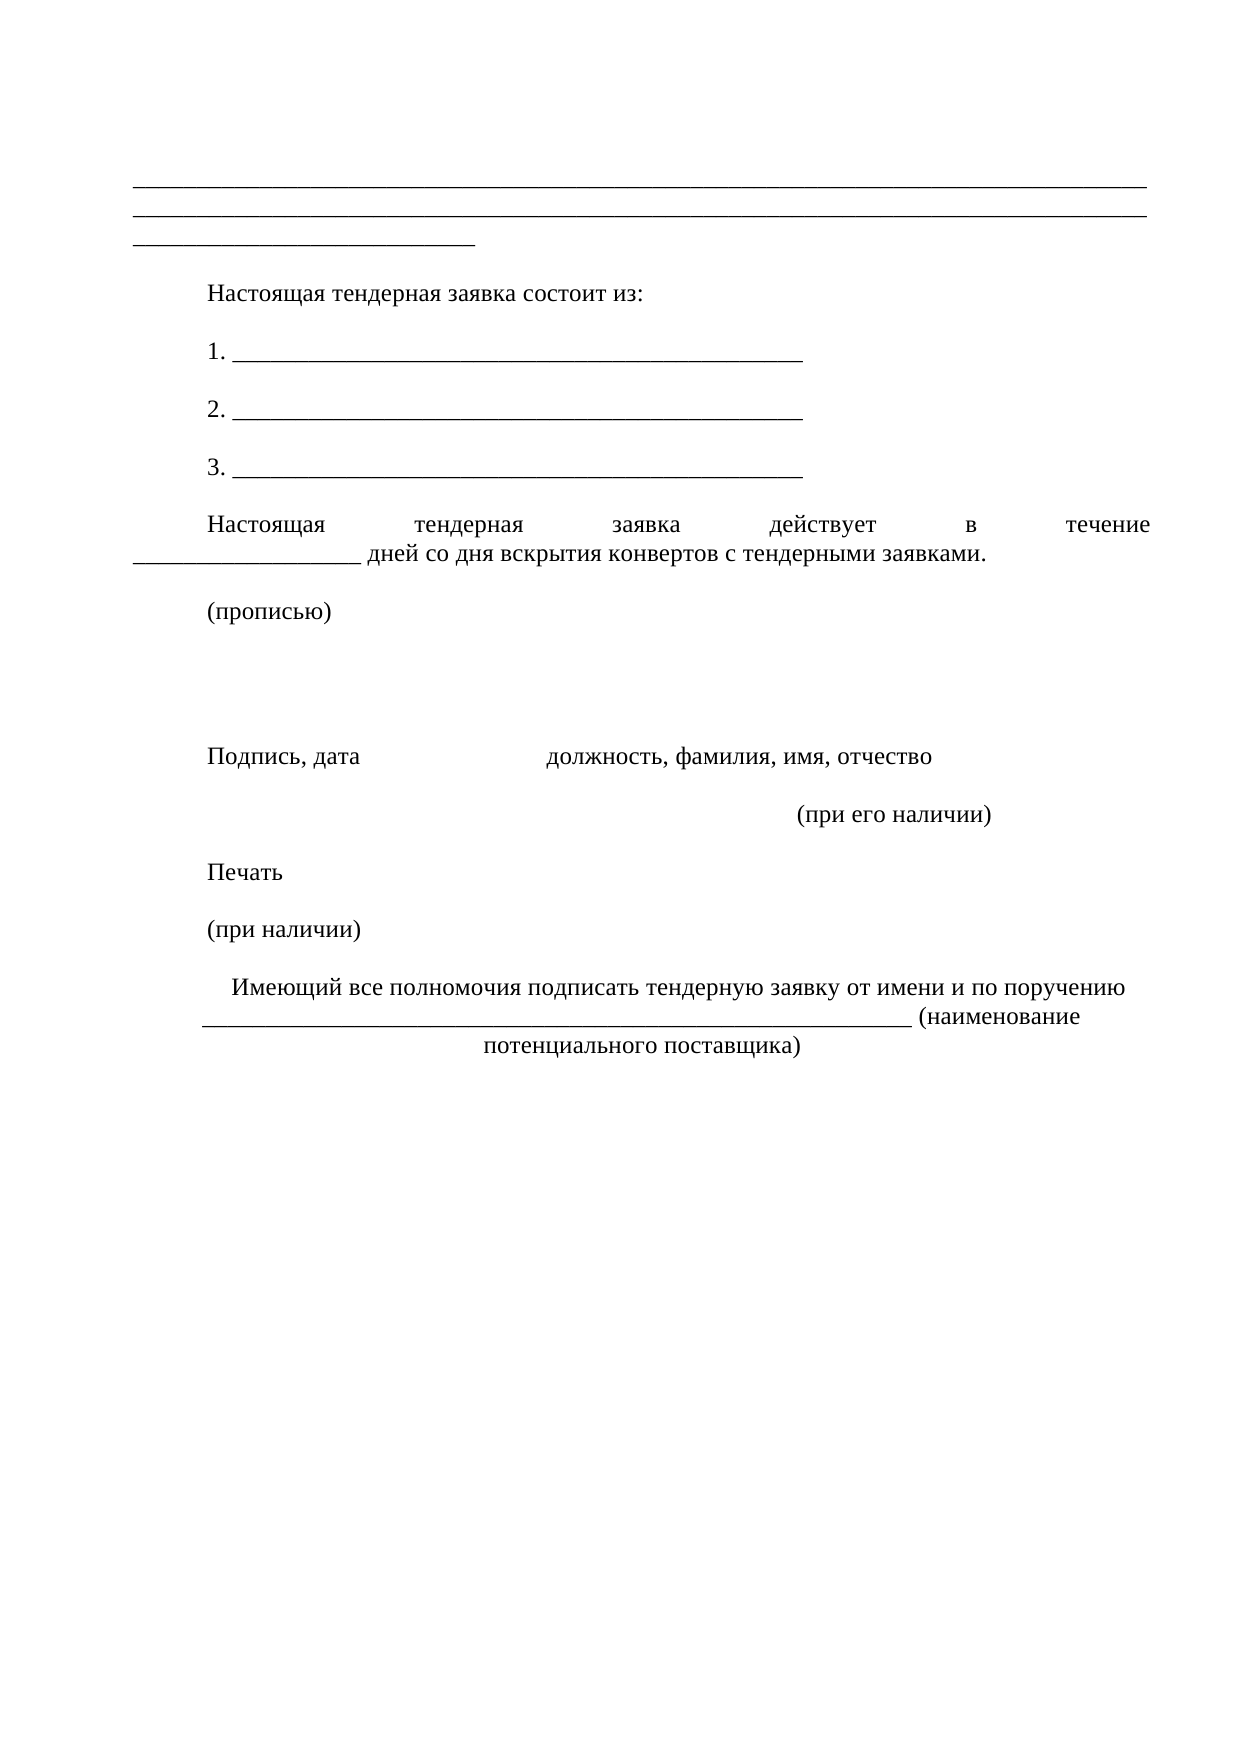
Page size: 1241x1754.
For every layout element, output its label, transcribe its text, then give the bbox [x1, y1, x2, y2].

text 3. _____________________________________________ [133, 452, 1152, 480]
text (при его наличии) [133, 799, 1152, 827]
text Подпись, дата должность, фамилия, имя, отчество [133, 741, 1152, 769]
text 2. _____________________________________________ [133, 394, 1152, 422]
text Печать [133, 857, 1152, 885]
text (при наличии) [133, 914, 1152, 943]
text Имеющий все полномочия подписать тендерную заявку от имени и по поручению ________________________________________________________ (наименование потенциального поставщика) [133, 972, 1152, 1059]
text 1. _____________________________________________ [133, 336, 1152, 364]
text Настоящая тендерная заявка действует в течение __________________ дней со дня вскрытия конвертов с тендерными заявками. [133, 509, 1152, 567]
text Настоящая тендерная заявка состоит из: [133, 278, 1152, 307]
text ___________________________________________________________________________________________________________________________________________________________________________________________ [133, 162, 1152, 249]
text (прописью) [133, 596, 1152, 654]
